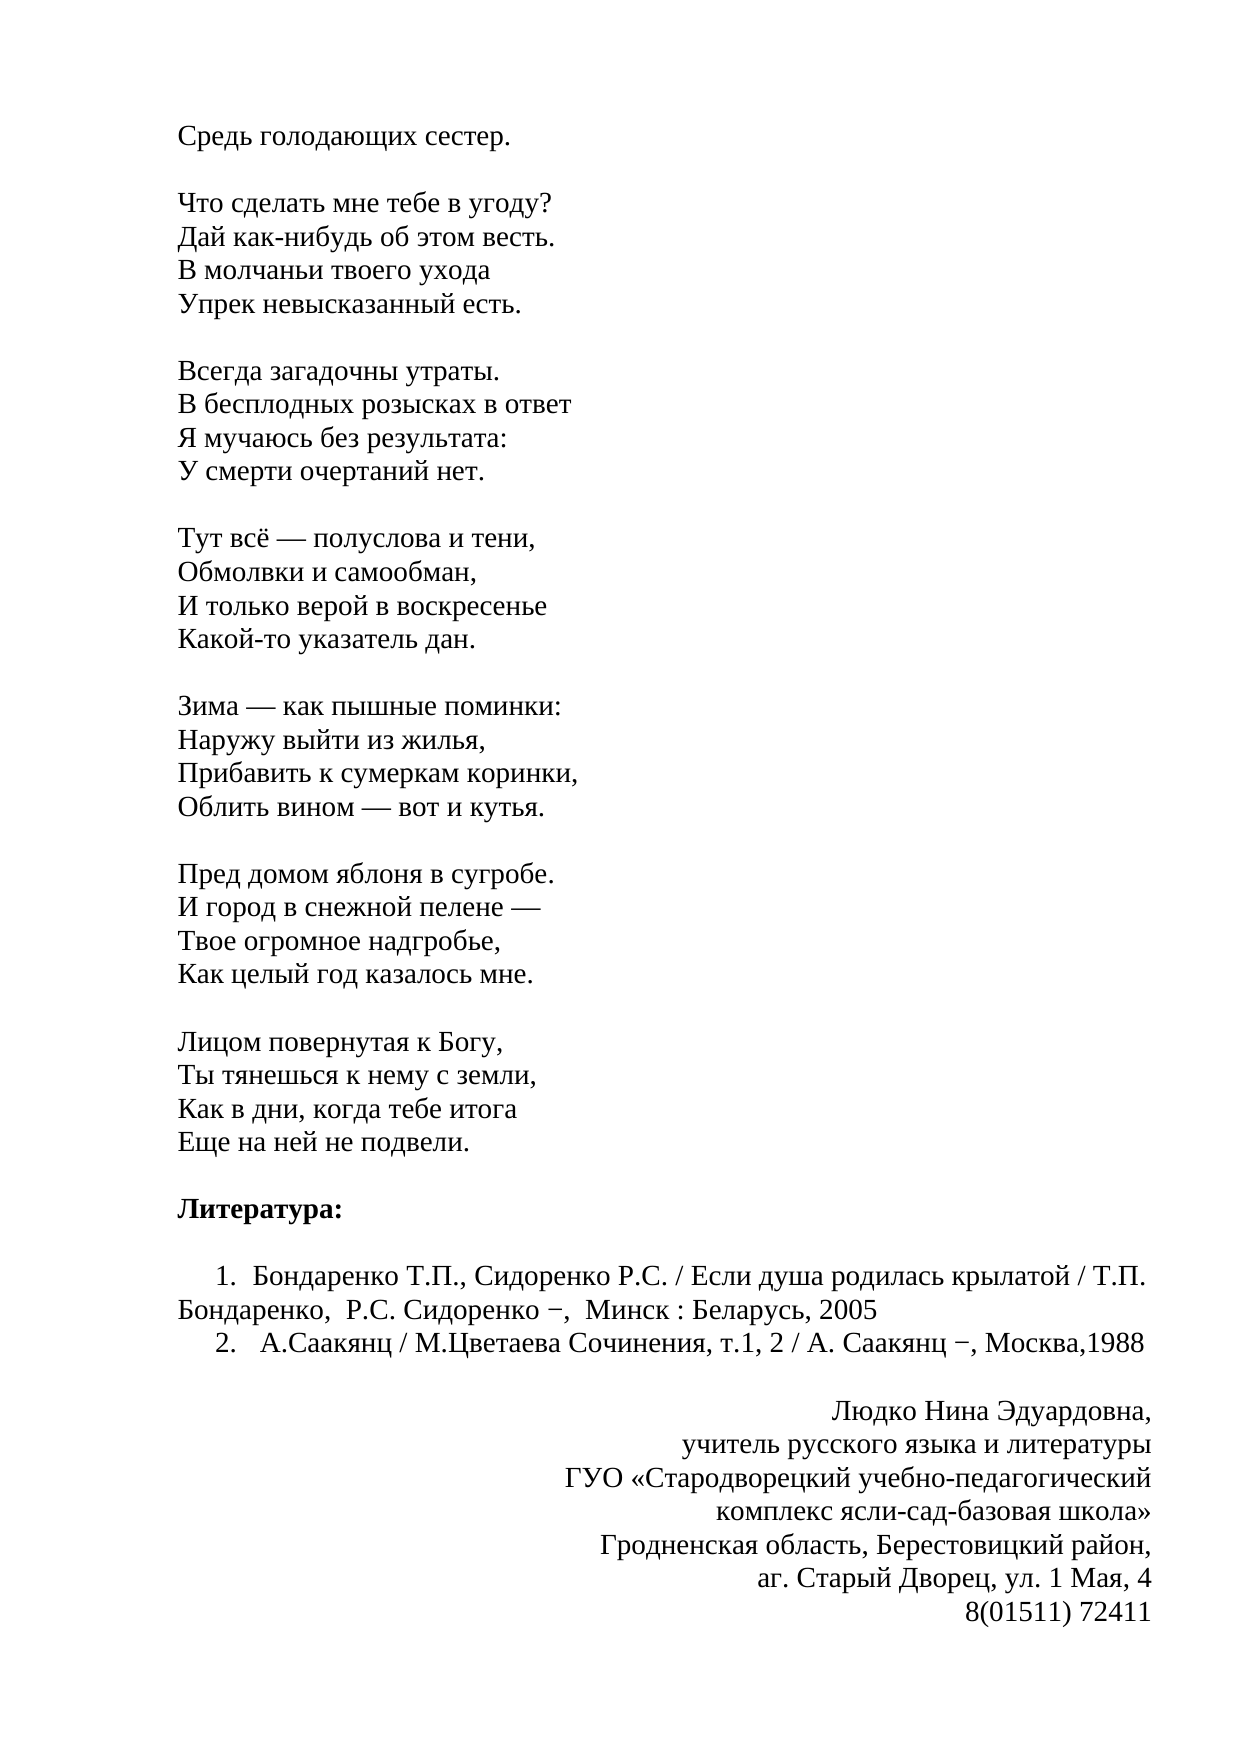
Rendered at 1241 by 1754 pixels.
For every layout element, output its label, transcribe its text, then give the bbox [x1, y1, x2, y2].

text Бондаренко, Р.С. Сидоренко −, Минск : Беларусь, 2005 [177, 1292, 1152, 1326]
text Упрек невысказанный есть. [177, 286, 1152, 319]
text Дай как-нибудь об этом весть. [177, 219, 1152, 252]
text Я мучаюсь без результата: [177, 420, 1152, 453]
text комплекс ясли-сад-базовая школа» [177, 1493, 1152, 1527]
text Лицом повернутая к Богу, [177, 1024, 1152, 1057]
text У смерти очертаний нет. [177, 453, 1152, 487]
list Бондаренко Т.П., Сидоренко Р.С. / Если душа родилась крылатой / Т.П. [215, 1258, 1152, 1292]
text Людко Нина Эдуардовна, [177, 1393, 1152, 1426]
text Наружу выйти из жилья, [177, 722, 1152, 755]
text Тут всё — полуслова и тени, [177, 521, 1152, 554]
text В бесплодных розысках в ответ [177, 386, 1152, 420]
text 8(01511) 72411 [177, 1594, 1152, 1627]
text Какой-то указатель дан. [177, 621, 1152, 655]
text Средь голодающих сестер. [177, 118, 1152, 152]
text Облить вином — вот и кутья. [177, 789, 1152, 822]
text ГУО «Стародворецкий учебно-педагогический [177, 1460, 1152, 1493]
text Гродненская область, Берестовицкий район, [177, 1527, 1152, 1560]
text Обмолвки и самообман, [177, 554, 1152, 588]
list А.Саакянц / М.Цветаева Сочинения, т.1, 2 / А. Саакянц −, Москва,1988 [215, 1326, 1152, 1359]
text В молчаньи твоего ухода [177, 252, 1152, 286]
text И только верой в воскресенье [177, 588, 1152, 621]
text учитель русского языка и литературы [177, 1426, 1152, 1460]
text Зима — как пышные поминки: [177, 688, 1152, 722]
text Еще на ней не подвели. [177, 1124, 1152, 1158]
text Всегда загадочны утраты. [177, 353, 1152, 386]
text аг. Старый Дворец, ул. 1 Мая, 4 [177, 1560, 1152, 1594]
text Ты тянешься к нему с земли, [177, 1057, 1152, 1091]
text И город в снежной пелене — [177, 889, 1152, 923]
text Как целый год казалось мне. [177, 957, 1152, 990]
text Как в дни, когда тебе итога [177, 1091, 1152, 1124]
text Что сделать мне тебе в угоду? [177, 185, 1152, 219]
text Пред домом яблоня в сугробе. [177, 856, 1152, 889]
text Литература: [177, 1191, 1152, 1225]
text Прибавить к сумеркам коринки, [177, 755, 1152, 789]
text Твое огромное надгробье, [177, 923, 1152, 957]
